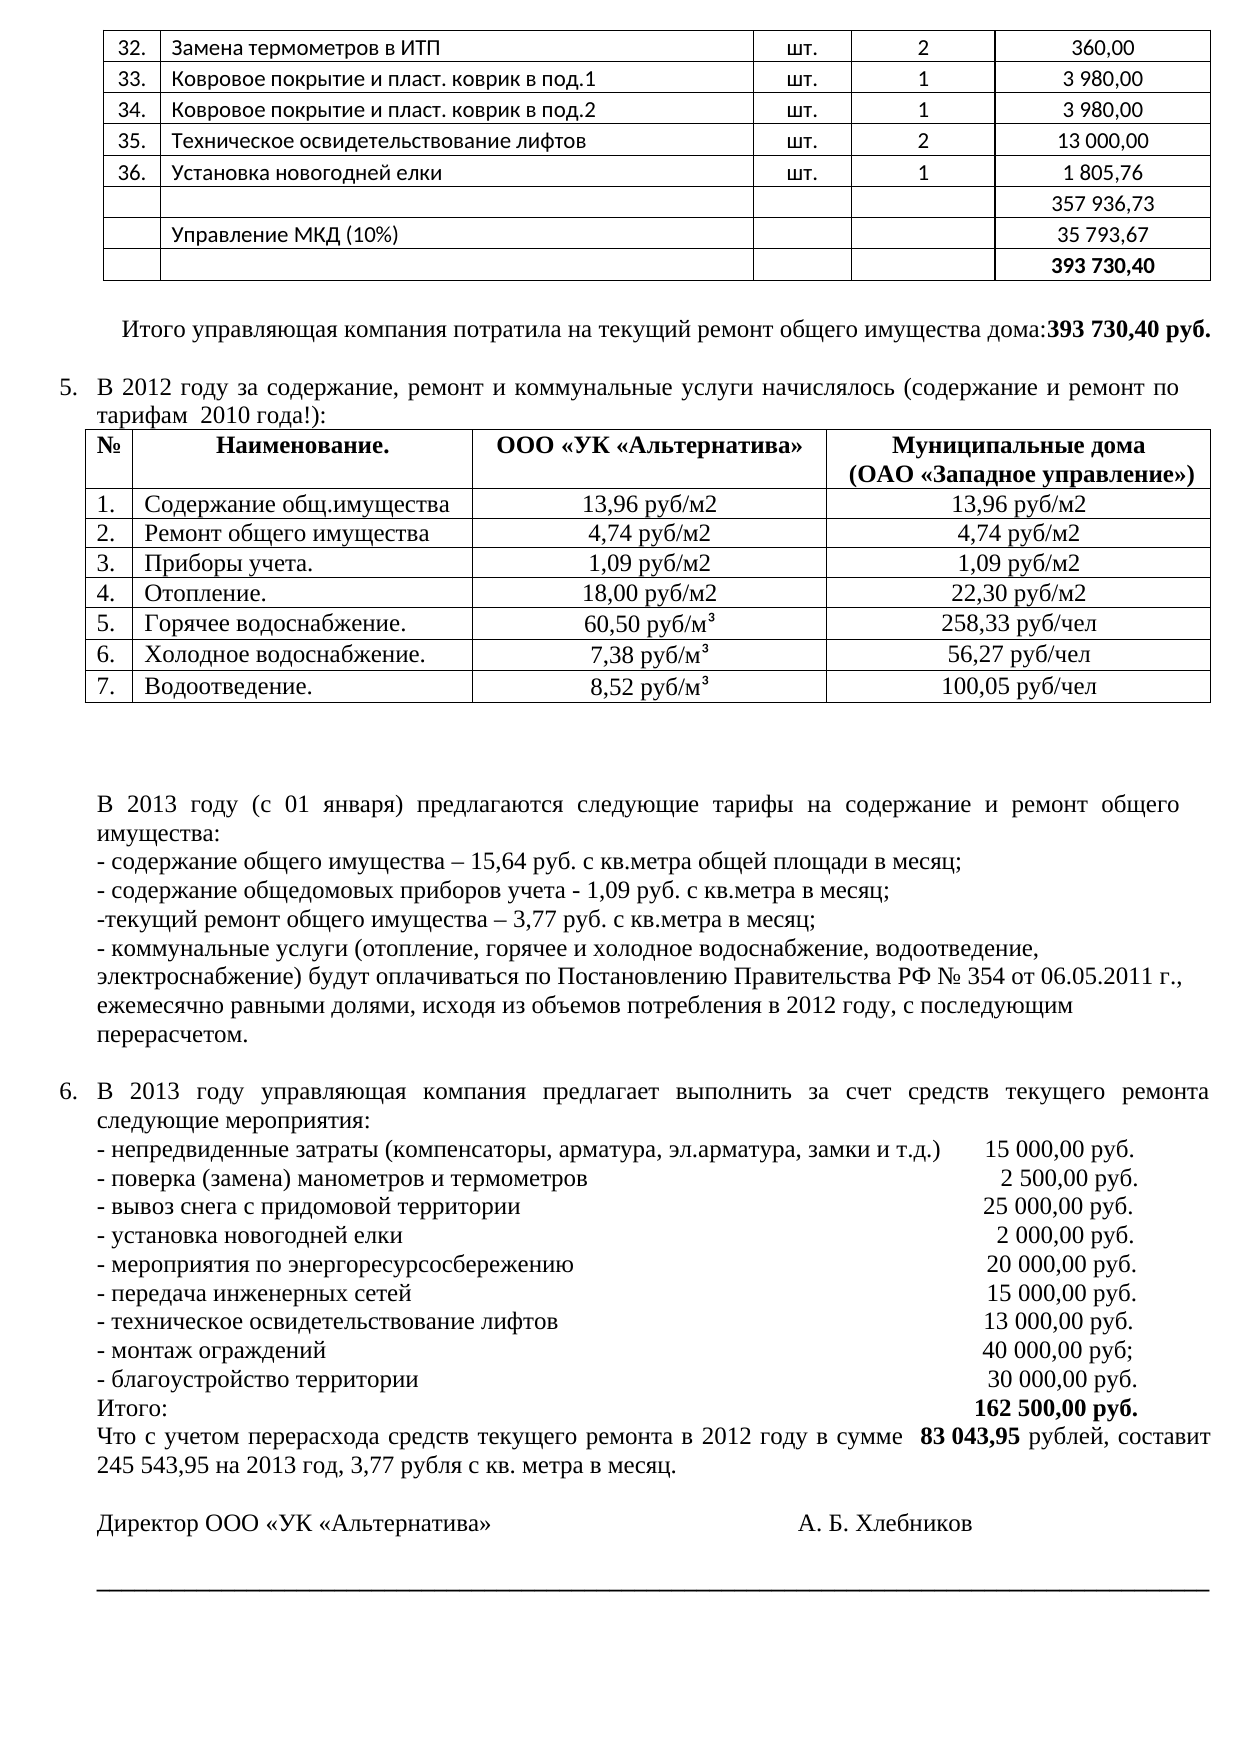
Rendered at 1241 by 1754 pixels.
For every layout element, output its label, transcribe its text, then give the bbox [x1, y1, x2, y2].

table_cell 35 793,67 [996, 218, 1210, 248]
table_cell 36. [104, 156, 160, 186]
list В 2012 году за содержание, ремонт и коммунальные услуги начислялось (содержание и ремонт по тарифам 2010 года!): [59, 372, 1181, 429]
table_cell шт. [754, 93, 851, 123]
table_cell 18,00 руб/м2 [473, 578, 826, 607]
table_cell Замена термометров в ИТП [161, 31, 753, 61]
table_header № [86, 430, 132, 488]
list -текущий ремонт общего имущества – 3,77 руб. с кв.метра в месяц; [97, 904, 1181, 933]
table_cell Управление МКД (10%) [161, 218, 753, 248]
table_cell Холодное водоснабжение. [133, 640, 472, 670]
table_cell 2. [86, 519, 132, 547]
list - непредвиденные затраты (компенсаторы, арматура, эл.арматура, замки и т.д.) 15 000,00 руб. [97, 1134, 1211, 1163]
table_cell 1,09 руб/м2 [473, 548, 826, 577]
table_cell 34. [104, 93, 160, 123]
table_cell шт. [754, 156, 851, 186]
table_cell 1. [86, 489, 132, 517]
list - установка новогодней елки 2 000,00 руб. [97, 1220, 1211, 1249]
list - вывоз снега с придомовой территории 25 000,00 руб. [97, 1191, 1211, 1220]
list В 2013 году (с 01 января) предлагаются следующие тарифы на содержание и ремонт общего имущества: [97, 789, 1181, 846]
table_cell Водоотведение. [133, 671, 472, 702]
table_cell 100,05 руб/чел [827, 671, 1210, 702]
table_cell Отопление. [133, 578, 472, 607]
table_cell 3 980,00 [996, 62, 1210, 92]
table_cell 8,52 руб/м³ [473, 671, 826, 702]
table_header ООО «УК «Альтернатива» [473, 430, 826, 488]
list - мероприятия по энергоресурсосбережению 20 000,00 руб. [97, 1249, 1211, 1278]
table_cell 1 [852, 156, 994, 186]
table_cell 1 805,76 [996, 156, 1210, 186]
table_cell Ремонт общего имущества [133, 519, 472, 547]
table_cell [754, 218, 851, 248]
table_cell [852, 249, 994, 279]
table_cell 258,33 руб/чел [827, 608, 1210, 638]
table_header Наименование. [133, 430, 472, 488]
table_cell [754, 187, 851, 217]
table_cell 2 [852, 31, 994, 61]
table_cell Техническое освидетельствование лифтов [161, 124, 753, 154]
table_cell Установка новогодней елки [161, 156, 753, 186]
list - передача инженерных сетей 15 000,00 руб. [97, 1278, 1211, 1306]
table_cell 22,30 руб/м2 [827, 578, 1210, 607]
table_cell 1 [852, 93, 994, 123]
text Итого управляющая компания потратила на текущий ремонт общего имущества дома:393 730,40 руб. [44, 314, 1211, 343]
list - поверка (замена) манометров и термометров 2 500,00 руб. [97, 1163, 1211, 1191]
list Что с учетом перерасхода средств текущего ремонта в 2012 году в сумме 83 043,95 рублей, составит 245 543,95 на 2013 год, 3,77 рубля с кв. метра в месяц. [97, 1421, 1211, 1479]
table_cell 2 [852, 124, 994, 154]
table_cell 13 000,00 [996, 124, 1210, 154]
table_cell [852, 218, 994, 248]
table_cell 3 980,00 [996, 93, 1210, 123]
list Итого: 162 500,00 руб. [97, 1393, 1211, 1421]
list - содержание общедомовых приборов учета - 1,09 руб. с кв.метра в месяц; [97, 875, 1181, 904]
table_cell 13,96 руб/м2 [827, 489, 1210, 517]
table_cell Горячее водоснабжение. [133, 608, 472, 638]
list - благоустройство территории 30 000,00 руб. [97, 1364, 1211, 1393]
table_cell 1 [852, 62, 994, 92]
table_cell 4. [86, 578, 132, 607]
list - содержание общего имущества – 15,64 руб. с кв.метра общей площади в месяц; [97, 846, 1181, 875]
table_cell 60,50 руб/м³ [473, 608, 826, 638]
table_cell Ковровое покрытие и пласт. коврик в под.2 [161, 93, 753, 123]
list В 2013 году управляющая компания предлагает выполнить за счет средств текущего ремонта следующие мероприятия: [59, 1076, 1211, 1134]
table_cell 13,96 руб/м2 [473, 489, 826, 517]
table_cell шт. [754, 31, 851, 61]
table_cell 32. [104, 31, 160, 61]
table_cell 7,38 руб/м³ [473, 640, 826, 670]
table_cell [104, 249, 160, 279]
list - техническое освидетельствование лифтов 13 000,00 руб. [97, 1306, 1211, 1335]
list - монтаж ограждений 40 000,00 руб; [97, 1335, 1211, 1364]
table_cell 5. [86, 608, 132, 638]
table_header Муниципальные дома (ОАО «Западное управление») [827, 430, 1210, 488]
table_cell шт. [754, 124, 851, 154]
table_cell 4,74 руб/м2 [827, 519, 1210, 547]
table_cell 393 730,40 [996, 249, 1210, 279]
table_cell Ковровое покрытие и пласт. коврик в под.1 [161, 62, 753, 92]
table_cell 35. [104, 124, 160, 154]
table_cell [852, 187, 994, 217]
table_cell 6. [86, 640, 132, 670]
table_cell [161, 187, 753, 217]
table_cell 7. [86, 671, 132, 702]
table_cell 4,74 руб/м2 [473, 519, 826, 547]
table_cell 56,27 руб/чел [827, 640, 1210, 670]
table_cell [104, 187, 160, 217]
table_cell 33. [104, 62, 160, 92]
table_cell 360,00 [996, 31, 1210, 61]
list - коммунальные услуги (отопление, горячее и холодное водоснабжение, водоотведение, электроснабжение) будут оплачиваться по Постановлению Правительства РФ № 354 от 06.05.2011 г., ежемесячно равными долями, исходя из объемов потребления в 2012 году, с последующим перерасчетом. [97, 933, 1211, 1048]
table_cell 3. [86, 548, 132, 577]
table_cell шт. [754, 62, 851, 92]
table_cell [161, 249, 753, 279]
table_cell [104, 218, 160, 248]
list Директор ООО «УК «Альтернатива» А. Б. Хлебников [97, 1508, 1211, 1536]
table_cell 1,09 руб/м2 [827, 548, 1210, 577]
list _________________________________________________________________________________________ [97, 1565, 1211, 1594]
table_cell 357 936,73 [996, 187, 1210, 217]
table_cell Приборы учета. [133, 548, 472, 577]
table_cell [754, 249, 851, 279]
table_cell Содержание общ.имущества [133, 489, 472, 517]
